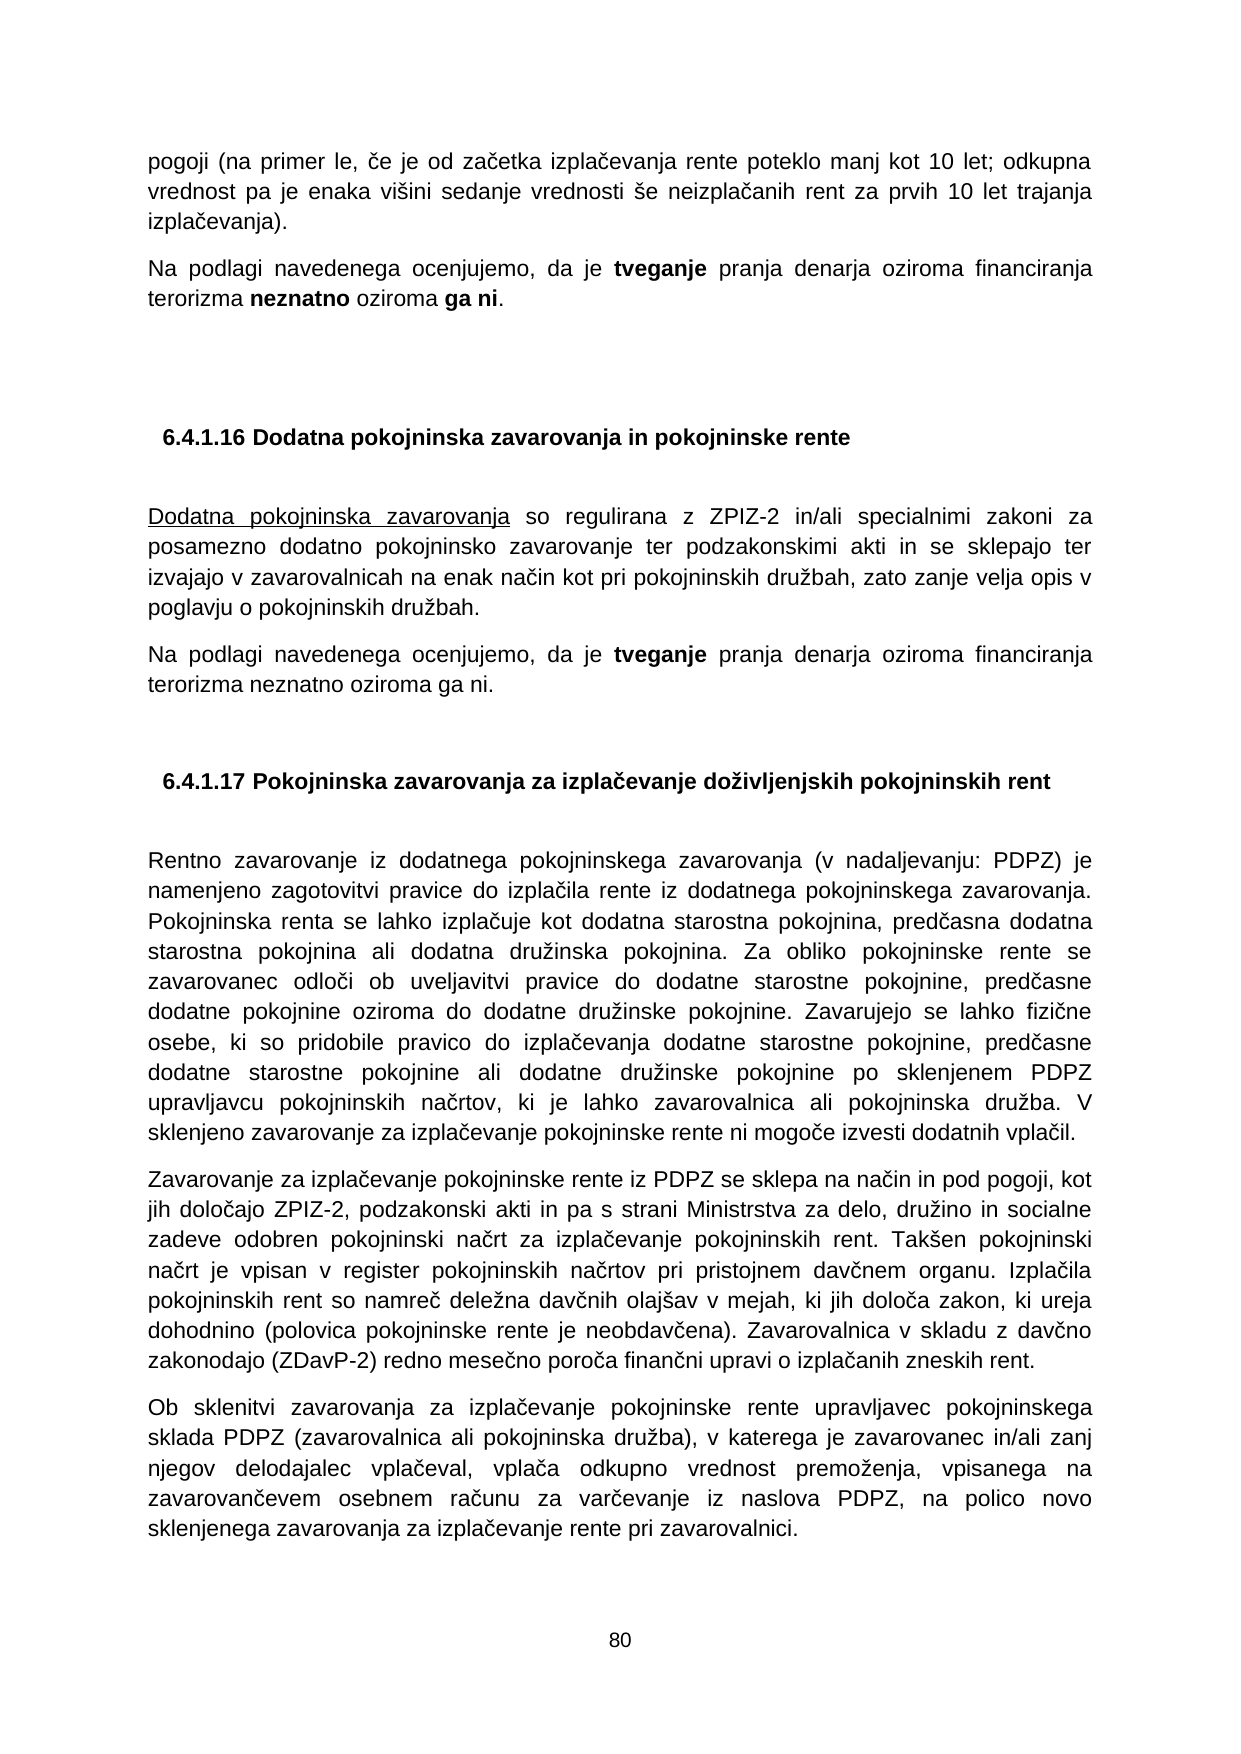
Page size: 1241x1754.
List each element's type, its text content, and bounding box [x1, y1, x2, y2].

text Na podlagi navedenega ocenjujemo, da je tveganje pranja denarja oziroma financiranja terorizma neznatno oziroma ga ni. [148, 255, 1093, 311]
subtitle Pokojninska zavarovanja za izplačevanje doživljenjskih pokojninskih rent [162, 768, 1093, 794]
text Rentno zavarovanje iz dodatnega pokojninskega zavarovanja (v nadaljevanju: PDPZ) je namenjeno zagotovitvi pravice do izplačila rente iz dodatnega pokojninskega zavarovanja. Pokojninska renta se lahko izplačuje kot dodatna starostna pokojnina, predčasna dodatna starostna pokojnina ali dodatna družinska pokojnina. Za obliko pokojninske rente se zavarovanec odloči ob uveljavitvi pravice do dodatne starostne pokojnine, predčasne dodatne pokojnine oziroma do dodatne družinske pokojnine. Zavarujejo se lahko fizične osebe, ki so pridobile pravico do izplačevanja dodatne starostne pokojnine, predčasne dodatne starostne pokojnine ali dodatne družinske pokojnine po sklenjenem PDPZ upravljavcu pokojninskih načrtov, ki je lahko zavarovalnica ali pokojninska družba. V sklenjeno zavarovanje za izplačevanje pokojninske rente ni mogoče izvesti dodatnih vplačil. [148, 847, 1093, 1145]
text Ob sklenitvi zavarovanja za izplačevanje pokojninske rente upravljavec pokojninskega sklada PDPZ (zavarovalnica ali pokojninska družba), v katerega je zavarovanec in/ali zanj njegov delodajalec vplačeval, vplača odkupno vrednost premoženja, vpisanega na zavarovančevem osebnem računu za varčevanje iz naslova PDPZ, na polico novo sklenjenega zavarovanja za izplačevanje rente pri zavarovalnici. [148, 1394, 1093, 1541]
subtitle Dodatna pokojninska zavarovanja in pokojninske rente [162, 424, 1093, 450]
text Na podlagi navedenega ocenjujemo, da je tveganje pranja denarja oziroma financiranja terorizma neznatno oziroma ga ni. [148, 641, 1093, 697]
text Zavarovanje za izplačevanje pokojninske rente iz PDPZ se sklepa na način in pod pogoji, kot jih določajo ZPIZ-2, podzakonski akti in pa s strani Ministrstva za delo, družino in socialne zadeve odobren pokojninski načrt za izplačevanje pokojninskih rent. Takšen pokojninski načrt je vpisan v register pokojninskih načrtov pri pristojnem davčnem organu. Izplačila pokojninskih rent so namreč deležna davčnih olajšav v mejah, ki jih določa zakon, ki ureja dohodnino (polovica pokojninske rente je neobdavčena). Zavarovalnica v skladu z davčno zakonodajo (ZDavP-2) redno mesečno poroča finančni upravi o izplačanih zneskih rent. [148, 1166, 1093, 1373]
text Dodatna pokojninska zavarovanja so regulirana z ZPIZ-2 in/ali specialnimi zakoni za posamezno dodatno pokojninsko zavarovanje ter podzakonskimi akti in se sklepajo ter izvajajo v zavarovalnicah na enak način kot pri pokojninskih družbah, zato zanje velja opis v poglavju o pokojninskih družbah. [148, 503, 1093, 620]
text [148, 148, 1093, 234]
